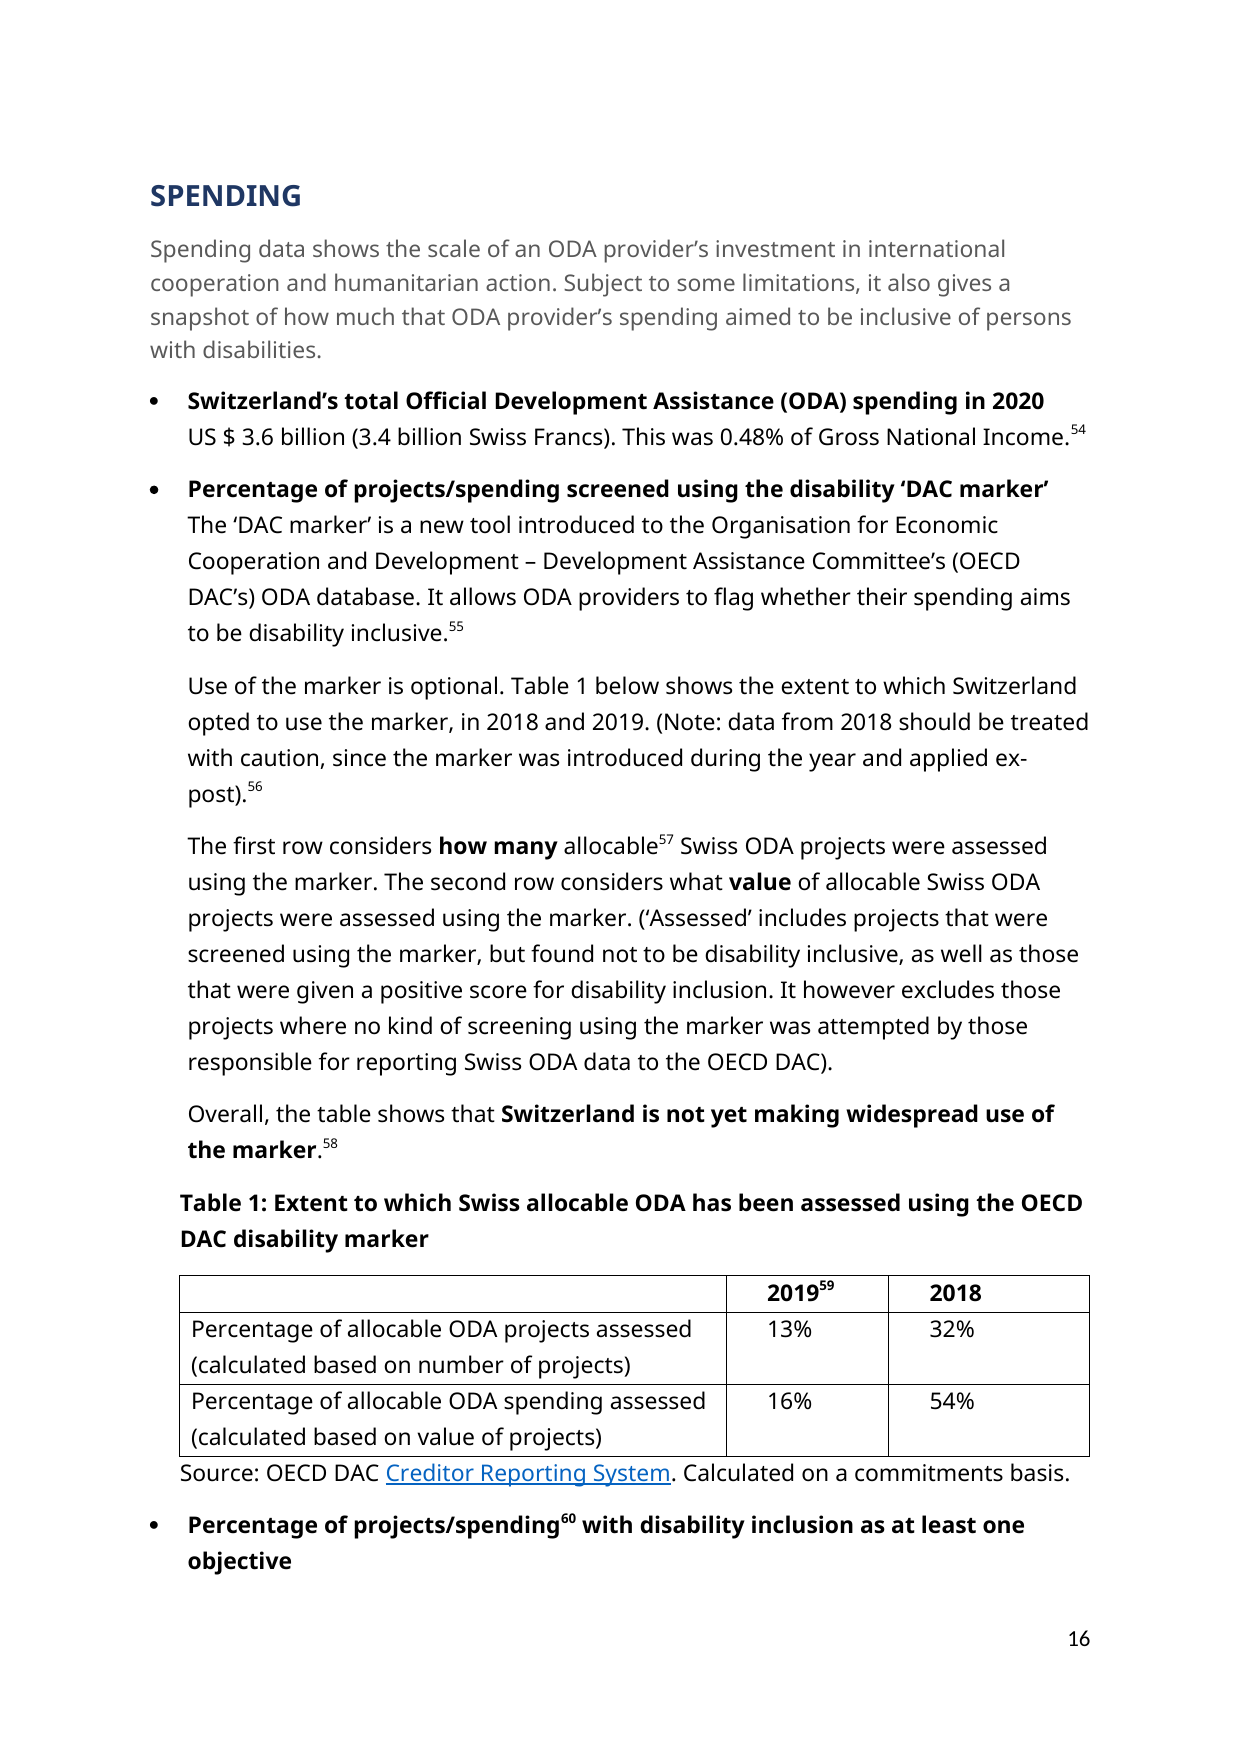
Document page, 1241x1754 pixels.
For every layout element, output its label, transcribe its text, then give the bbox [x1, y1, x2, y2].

subtitle SPENDING [150, 175, 1090, 215]
list US $ 3.6 billion (3.4 billion Swiss Francs). This was 0.48% of Gross National Income. [187, 421, 1090, 452]
table_cell 54% [889, 1385, 1089, 1456]
list Switzerland’s total Official Development Assistance (ODA) spending in 2020 [150, 385, 1090, 416]
list The first row considers how many allocable Swiss ODA projects were assessed using the marker. The second row considers what value of allocable Swiss ODA projects were assessed using the marker. (‘Assessed’ includes projects that were screened using the marker, but found not to be disability inclusive, as well as those that were given a positive score for disability inclusion. It however excludes those projects where no kind of screening using the marker was attempted by those responsible for reporting Swiss ODA data to the OECD DAC). [187, 830, 1090, 1077]
list The ‘DAC marker’ is a new tool introduced to the Organisation for Economic Cooperation and Development – Development Assistance Committee’s (OECD DAC’s) ODA database. It allows ODA providers to flag whether their spending aims to be disability inclusive. [187, 509, 1090, 648]
table_cell Percentage of allocable ODA spending assessed (calculated based on value of projects) [180, 1385, 726, 1456]
list Overall, the table shows that Switzerland is not yet making widespread use of the marker. [187, 1098, 1090, 1166]
table_header 2019 [727, 1276, 888, 1312]
table_cell 32% [889, 1313, 1089, 1384]
list Percentage of projects/spending screened using the disability ‘DAC marker’ [150, 473, 1090, 504]
list Use of the marker is optional. Table 1 below shows the extent to which Switzerland opted to use the marker, in 2018 and 2019. (Note: data from 2018 should be treated with caution, since the marker was introduced during the year and applied ex-post). [187, 670, 1090, 809]
table_cell 13% [727, 1313, 888, 1384]
table_header [180, 1276, 726, 1312]
list Percentage of projects/spending with disability inclusion as at least one objective [150, 1509, 1090, 1577]
text Table 1: Extent to which Swiss allocable ODA has been assessed using the OECD DAC disability marker [179, 1187, 1090, 1254]
list Source: OECD DAC Creditor Reporting System. Calculated on a commitments basis. [179, 1457, 1090, 1488]
table_header 2018 [889, 1276, 1089, 1312]
subtitle Spending data shows the scale of an ODA provider’s investment in international cooperation and humanitarian action. Subject to some limitations, it also gives a snapshot of how much that ODA provider’s spending aimed to be inclusive of persons with disabilities. [150, 233, 1090, 366]
table_cell 16% [727, 1385, 888, 1456]
table_cell Percentage of allocable ODA projects assessed (calculated based on number of projects) [180, 1313, 726, 1384]
